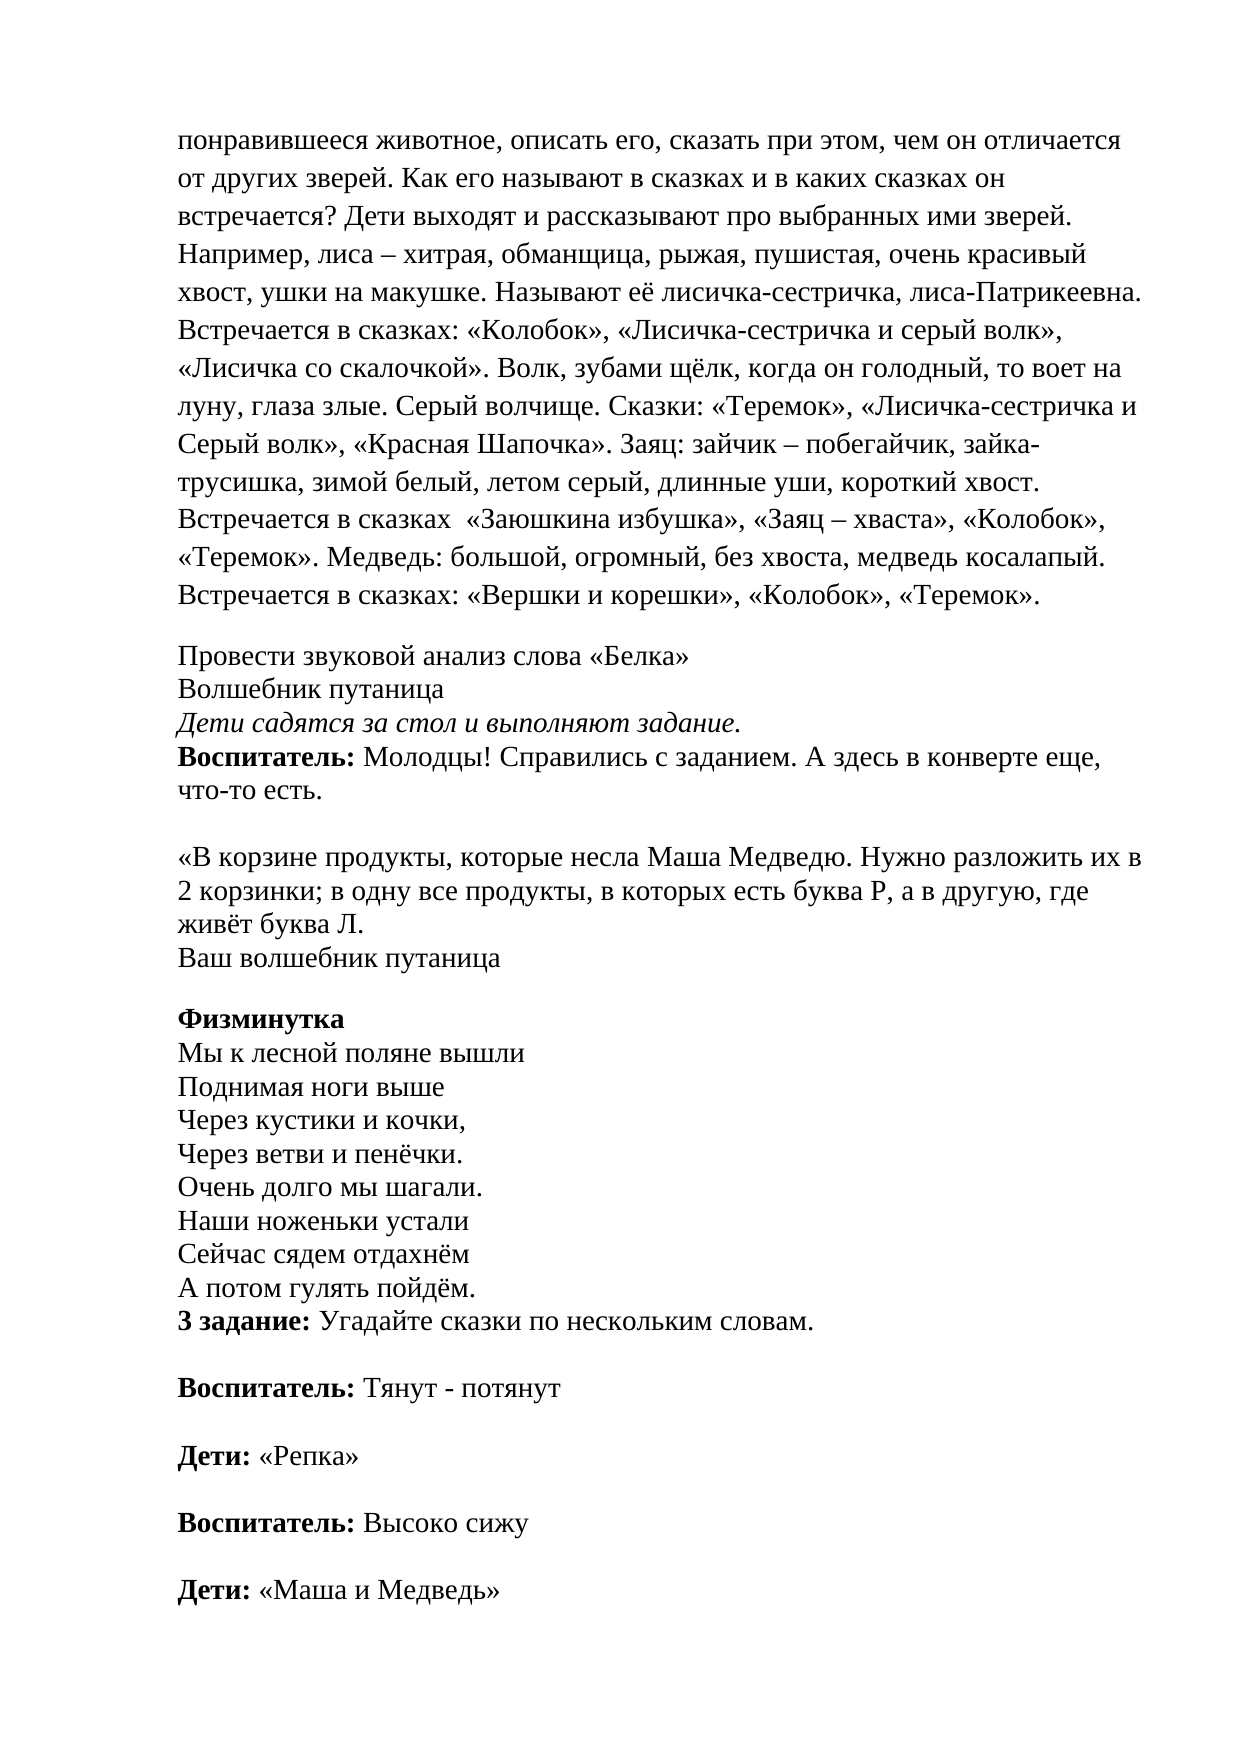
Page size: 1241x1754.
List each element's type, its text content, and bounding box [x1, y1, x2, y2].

text Очень долго мы шагали. [177, 1169, 1152, 1203]
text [177, 118, 1152, 611]
text Поднимая ноги выше [177, 1069, 1152, 1102]
text Физминутка Мы к лесной поляне вышли [177, 1002, 1152, 1069]
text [177, 1303, 1152, 1605]
text Провести звуковой анализ слова «Белка» Волшебник путаница Дети садятся за стол и выполняют задание. Воспитатель: Молодцы! Справились с заданием. А здесь в конверте еще, что-то есть. «В корзине продукты, которые несла Маша Медведю. Нужно разложить их в 2 корзинки; в одну все продукты, в которых есть буква Р, а в другую, где живёт буква Л. Ваш волшебник путаница [177, 638, 1152, 1002]
text Наши ноженьки устали [177, 1203, 1152, 1236]
text А потом гулять пойдём. [177, 1270, 1152, 1303]
text Через ветви и пенёчки. [177, 1136, 1152, 1169]
text Через кустики и кочки, [177, 1102, 1152, 1136]
text Сейчас сядем отдахнём [177, 1236, 1152, 1270]
